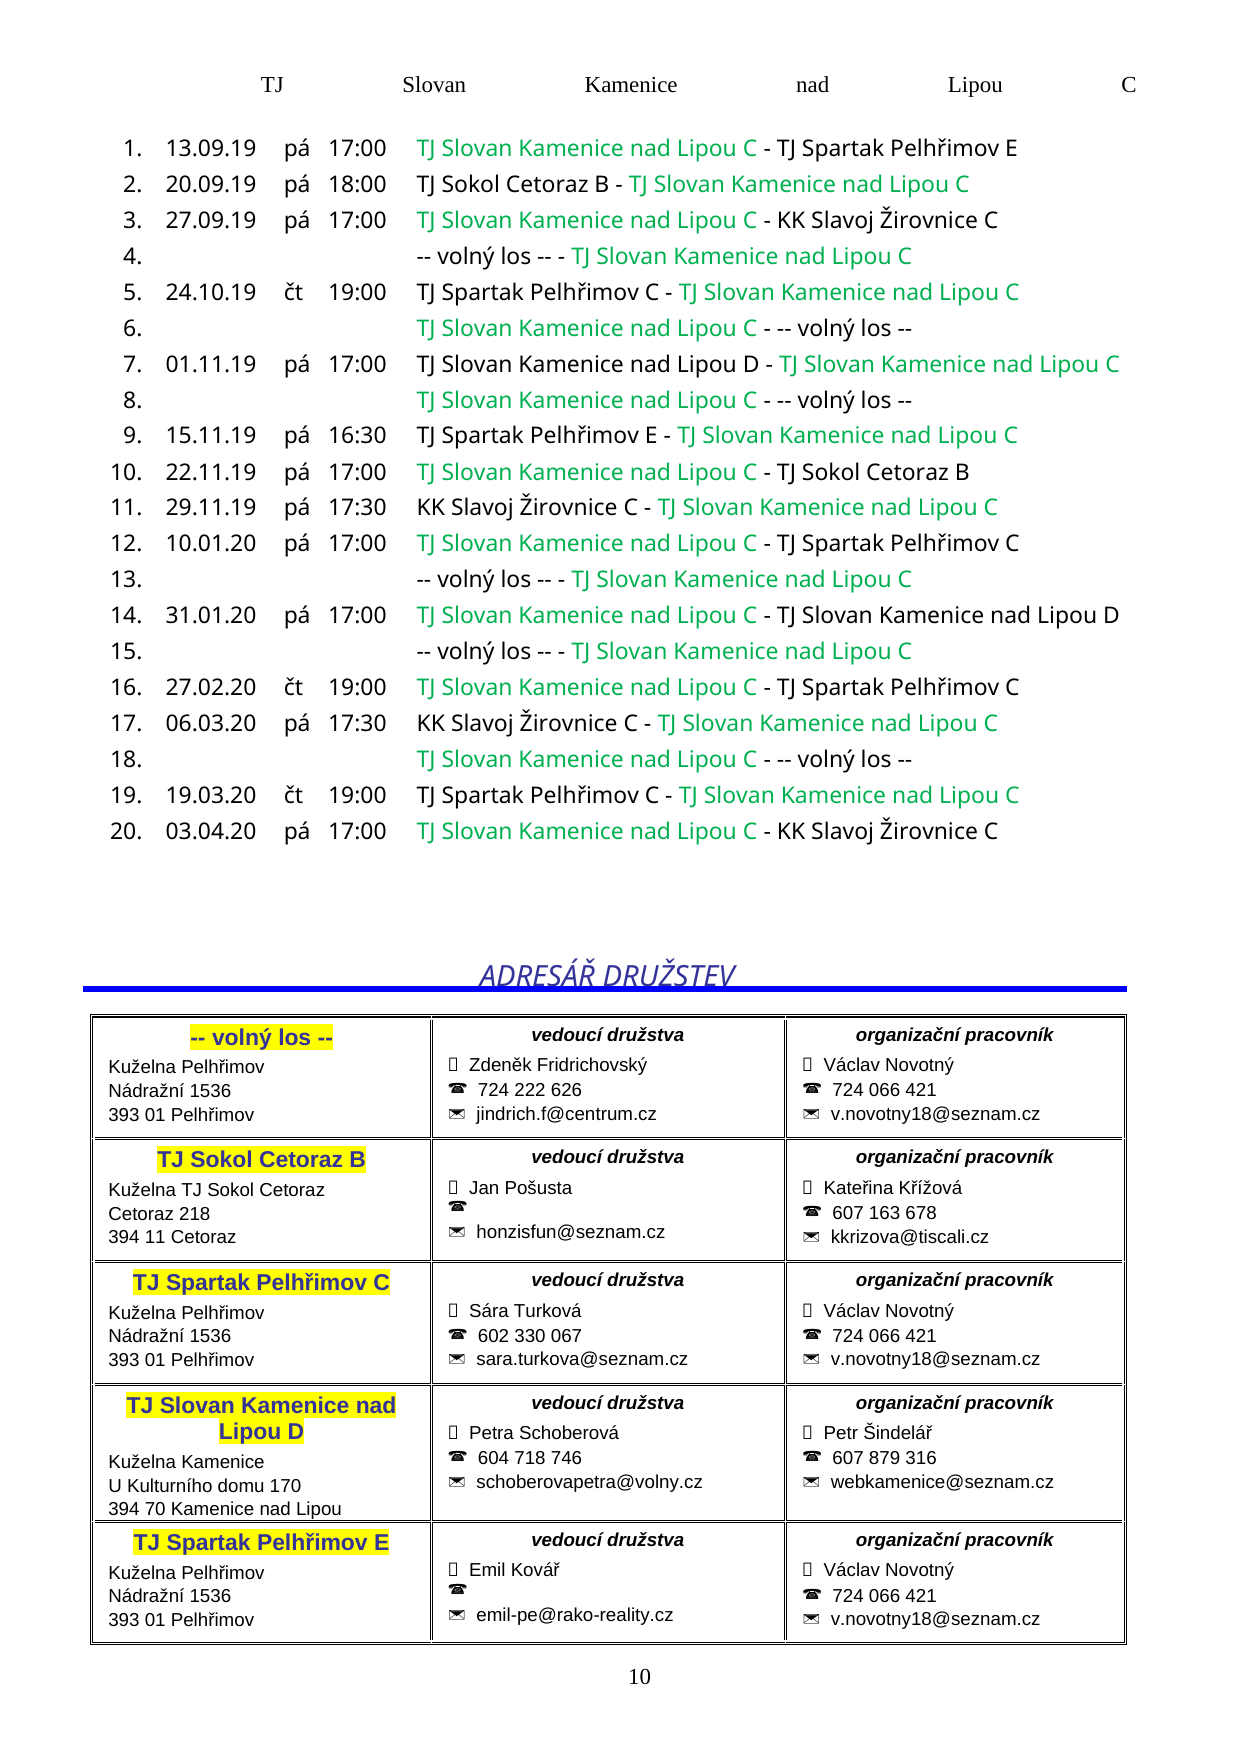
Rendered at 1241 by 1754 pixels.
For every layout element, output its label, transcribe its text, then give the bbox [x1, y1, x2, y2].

table_cell TJ Spartak Pelhřimov C Kuželna Pelhřimov Nádražní 1536 393 01 Pelhřimov [93, 1260, 430, 1382]
text 10. 22.11.19 pá 17:00 TJ Slovan Kamenice nad Lipou C - TJ Sokol Cetoraz B [106, 455, 1137, 487]
text 9. 15.11.19 pá 16:30 TJ Spartak Pelhřimov E - TJ Slovan Kamenice nad Lipou C [106, 419, 1137, 451]
table_cell vedoucí družstva 👤 Jan Pošusta honzisfun@seznam.cz [433, 1140, 784, 1260]
text 2. 20.09.19 pá 18:00 TJ Sokol Cetoraz B - TJ Slovan Kamenice nad Lipou C [106, 168, 1137, 199]
text 14. 31.01.20 pá 17:00 TJ Slovan Kamenice nad Lipou C - TJ Slovan Kamenice nad Lipou D [106, 599, 1137, 630]
table_cell vedoucí družstva 👤 Petra Schoberová 604 718 746 schoberovapetra@volny.cz [433, 1386, 784, 1519]
text 20. 03.04.20 pá 17:00 TJ Slovan Kamenice nad Lipou C - KK Slavoj Žirovnice C [106, 815, 1137, 846]
text 5. 24.10.19 čt 19:00 TJ Spartak Pelhřimov C - TJ Slovan Kamenice nad Lipou C [106, 276, 1137, 307]
table_cell organizační pracovník 👤 Petr Šindelář 607 879 316 webkamenice@seznam.cz [787, 1383, 1124, 1519]
text 8. TJ Slovan Kamenice nad Lipou C - -- volný los -- [106, 383, 1137, 415]
table_cell organizační pracovník 👤 Václav Novotný 724 066 421 v.novotny18@seznam.cz [787, 1260, 1124, 1382]
text 17. 06.03.20 pá 17:30 KK Slavoj Žirovnice C - TJ Slovan Kamenice nad Lipou C [106, 707, 1137, 738]
text ADRESÁŘ DRUŽSTEV [106, 955, 1137, 994]
table_header vedoucí družstva 👤 Zdeněk Fridrichovský 724 222 626 jindrich.f@centrum.cz [431, 1015, 786, 1137]
text 12. 10.01.20 pá 17:00 TJ Slovan Kamenice nad Lipou C - TJ Spartak Pelhřimov C [106, 527, 1137, 558]
text 11. 29.11.19 pá 17:30 KK Slavoj Žirovnice C - TJ Slovan Kamenice nad Lipou C [106, 491, 1137, 523]
table_header organizační pracovník 👤 Václav Novotný 724 066 421 v.novotny18@seznam.cz [786, 1018, 1124, 1137]
table_cell organizační pracovník 👤 Kateřina Křížová 607 163 678 kkrizova@tiscali.cz [786, 1137, 1125, 1260]
table_cell TJ Slovan Kamenice nad Lipou D Kuželna Kamenice U Kulturního domu 170 394 70 Kamenice nad Lipou [93, 1383, 430, 1519]
text 19. 19.03.20 čt 19:00 TJ Spartak Pelhřimov C - TJ Slovan Kamenice nad Lipou C [106, 779, 1137, 810]
text 16. 27.02.20 čt 19:00 TJ Slovan Kamenice nad Lipou C - TJ Spartak Pelhřimov C [106, 671, 1137, 702]
table_cell vedoucí družstva 👤 Sára Turková 602 330 067 sara.turkova@seznam.cz [433, 1263, 784, 1382]
text 6. TJ Slovan Kamenice nad Lipou C - -- volný los -- [106, 312, 1137, 343]
text 4. -- volný los -- - TJ Slovan Kamenice nad Lipou C [106, 240, 1137, 271]
text 1. 13.09.19 pá 17:00 TJ Slovan Kamenice nad Lipou C - TJ Spartak Pelhřimov E [106, 132, 1137, 163]
table_cell TJ Spartak Pelhřimov E Kuželna Pelhřimov Nádražní 1536 393 01 Pelhřimov [93, 1520, 431, 1642]
table_cell organizační pracovník 👤 Václav Novotný 724 066 421 v.novotny18@seznam.cz [786, 1520, 1124, 1642]
text 18. TJ Slovan Kamenice nad Lipou C - -- volný los -- [106, 743, 1137, 774]
table_cell TJ Sokol Cetoraz B Kuželna TJ Sokol Cetoraz Cetoraz 218 394 11 Cetoraz [92, 1137, 431, 1260]
text TJ Slovan Kamenice nad Lipou C [106, 72, 1137, 128]
table_cell vedoucí družstva 👤 Emil Kovář emil-pe@rako-reality.cz [431, 1520, 786, 1642]
text 15. -- volný los -- - TJ Slovan Kamenice nad Lipou C [106, 635, 1137, 666]
text 13. -- volný los -- - TJ Slovan Kamenice nad Lipou C [106, 563, 1137, 594]
text 7. 01.11.19 pá 17:00 TJ Slovan Kamenice nad Lipou D - TJ Slovan Kamenice nad Lipou C [106, 348, 1137, 379]
text 3. 27.09.19 pá 17:00 TJ Slovan Kamenice nad Lipou C - KK Slavoj Žirovnice C [106, 204, 1137, 235]
table_header -- volný los -- Kuželna Pelhřimov Nádražní 1536 393 01 Pelhřimov [93, 1018, 431, 1137]
